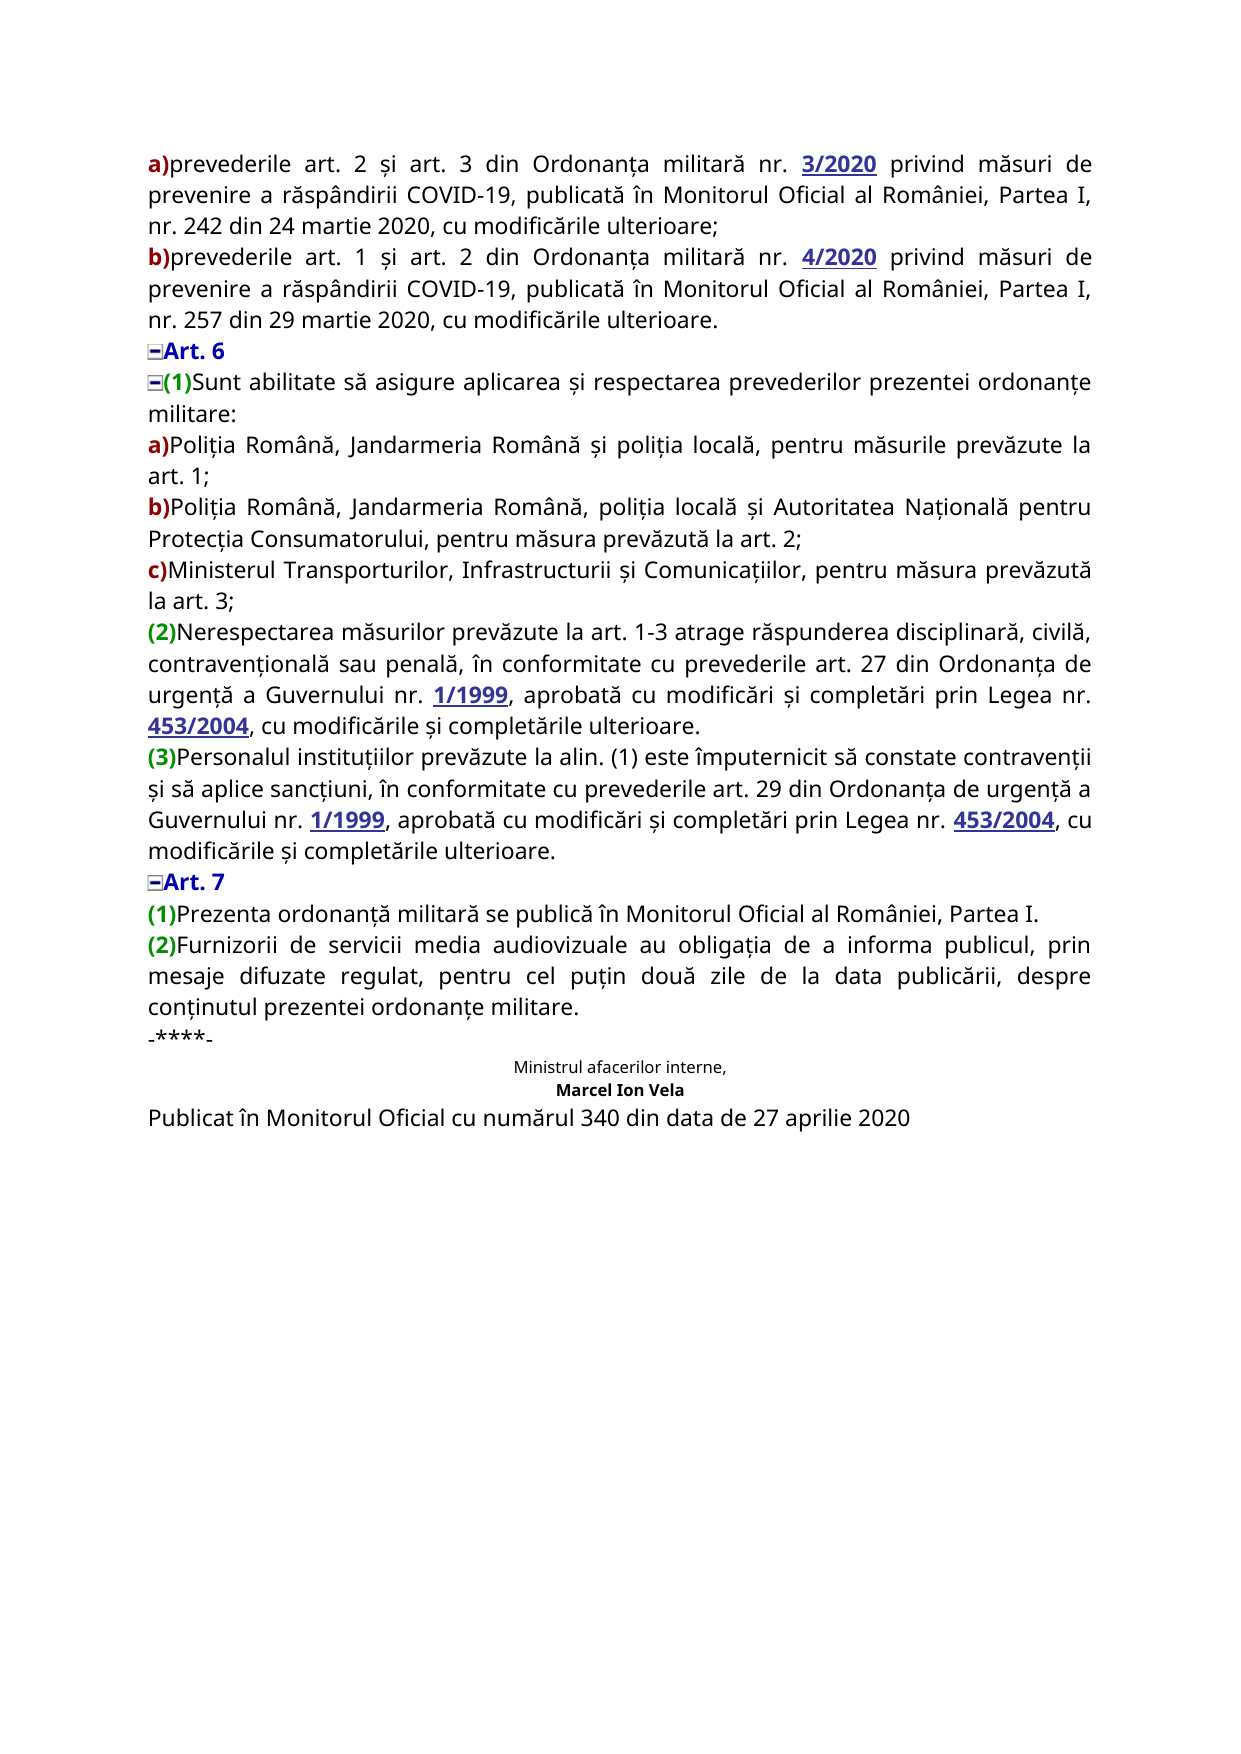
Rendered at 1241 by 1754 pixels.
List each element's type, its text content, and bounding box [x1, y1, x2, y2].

picture [147, 875, 164, 891]
text (1)Prezenta ordonanţă militară se publică în Monitorul Oficial al României, Partea I. [148, 898, 1093, 929]
text (1)Sunt abilitate să asigure aplicarea şi respectarea prevederilor prezentei ordonanţe militare: [148, 366, 1093, 429]
text -****- [148, 1023, 1093, 1054]
text b)Poliţia Română, Jandarmeria Română, poliţia locală şi Autoritatea Naţională pentru Protecţia Consumatorului, pentru măsura prevăzută la art. 2; [148, 491, 1093, 554]
table_header Ministrul afacerilor interne, Marcel Ion Vela [116, 1054, 1124, 1102]
text Publicat în Monitorul Oficial cu numărul 340 din data de 27 aprilie 2020 [148, 1102, 1093, 1134]
text b)prevederile art. 1 şi art. 2 din Ordonanţa militară nr. 4/2020 privind măsuri de prevenire a răspândirii COVID-19, publicată în Monitorul Oficial al României, Partea I, nr. 257 din 29 martie 2020, cu modificările ulterioare. [148, 241, 1093, 335]
text a)prevederile art. 2 şi art. 3 din Ordonanţa militară nr. 3/2020 privind măsuri de prevenire a răspândirii COVID-19, publicată în Monitorul Oficial al României, Partea I, nr. 242 din 24 martie 2020, cu modificările ulterioare; [148, 148, 1093, 241]
picture [147, 344, 164, 360]
text a)Poliţia Română, Jandarmeria Română şi poliţia locală, pentru măsurile prevăzute la art. 1; [148, 429, 1093, 491]
text c)Ministerul Transporturilor, Infrastructurii şi Comunicaţiilor, pentru măsura prevăzută la art. 3; [148, 554, 1093, 616]
text Art. 7 [148, 866, 1093, 898]
text (3)Personalul instituţiilor prevăzute la alin. (1) este împuternicit să constate contravenţii şi să aplice sancţiuni, în conformitate cu prevederile art. 29 din Ordonanţa de urgenţă a Guvernului nr. 1/1999, aprobată cu modificări şi completări prin Legea nr. 453/2004, cu modificările şi completările ulterioare. [148, 741, 1093, 866]
text Art. 6 [148, 335, 1093, 366]
text (2)Furnizorii de servicii media audiovizuale au obligaţia de a informa publicul, prin mesaje difuzate regulat, pentru cel puţin două zile de la data publicării, despre conţinutul prezentei ordonanţe militare. [148, 929, 1093, 1023]
text (2)Nerespectarea măsurilor prevăzute la art. 1-3 atrage răspunderea disciplinară, civilă, contravenţională sau penală, în conformitate cu prevederile art. 27 din Ordonanţa de urgenţă a Guvernului nr. 1/1999, aprobată cu modificări şi completări prin Legea nr. 453/2004, cu modificările şi completările ulterioare. [148, 616, 1093, 741]
picture [147, 375, 164, 391]
